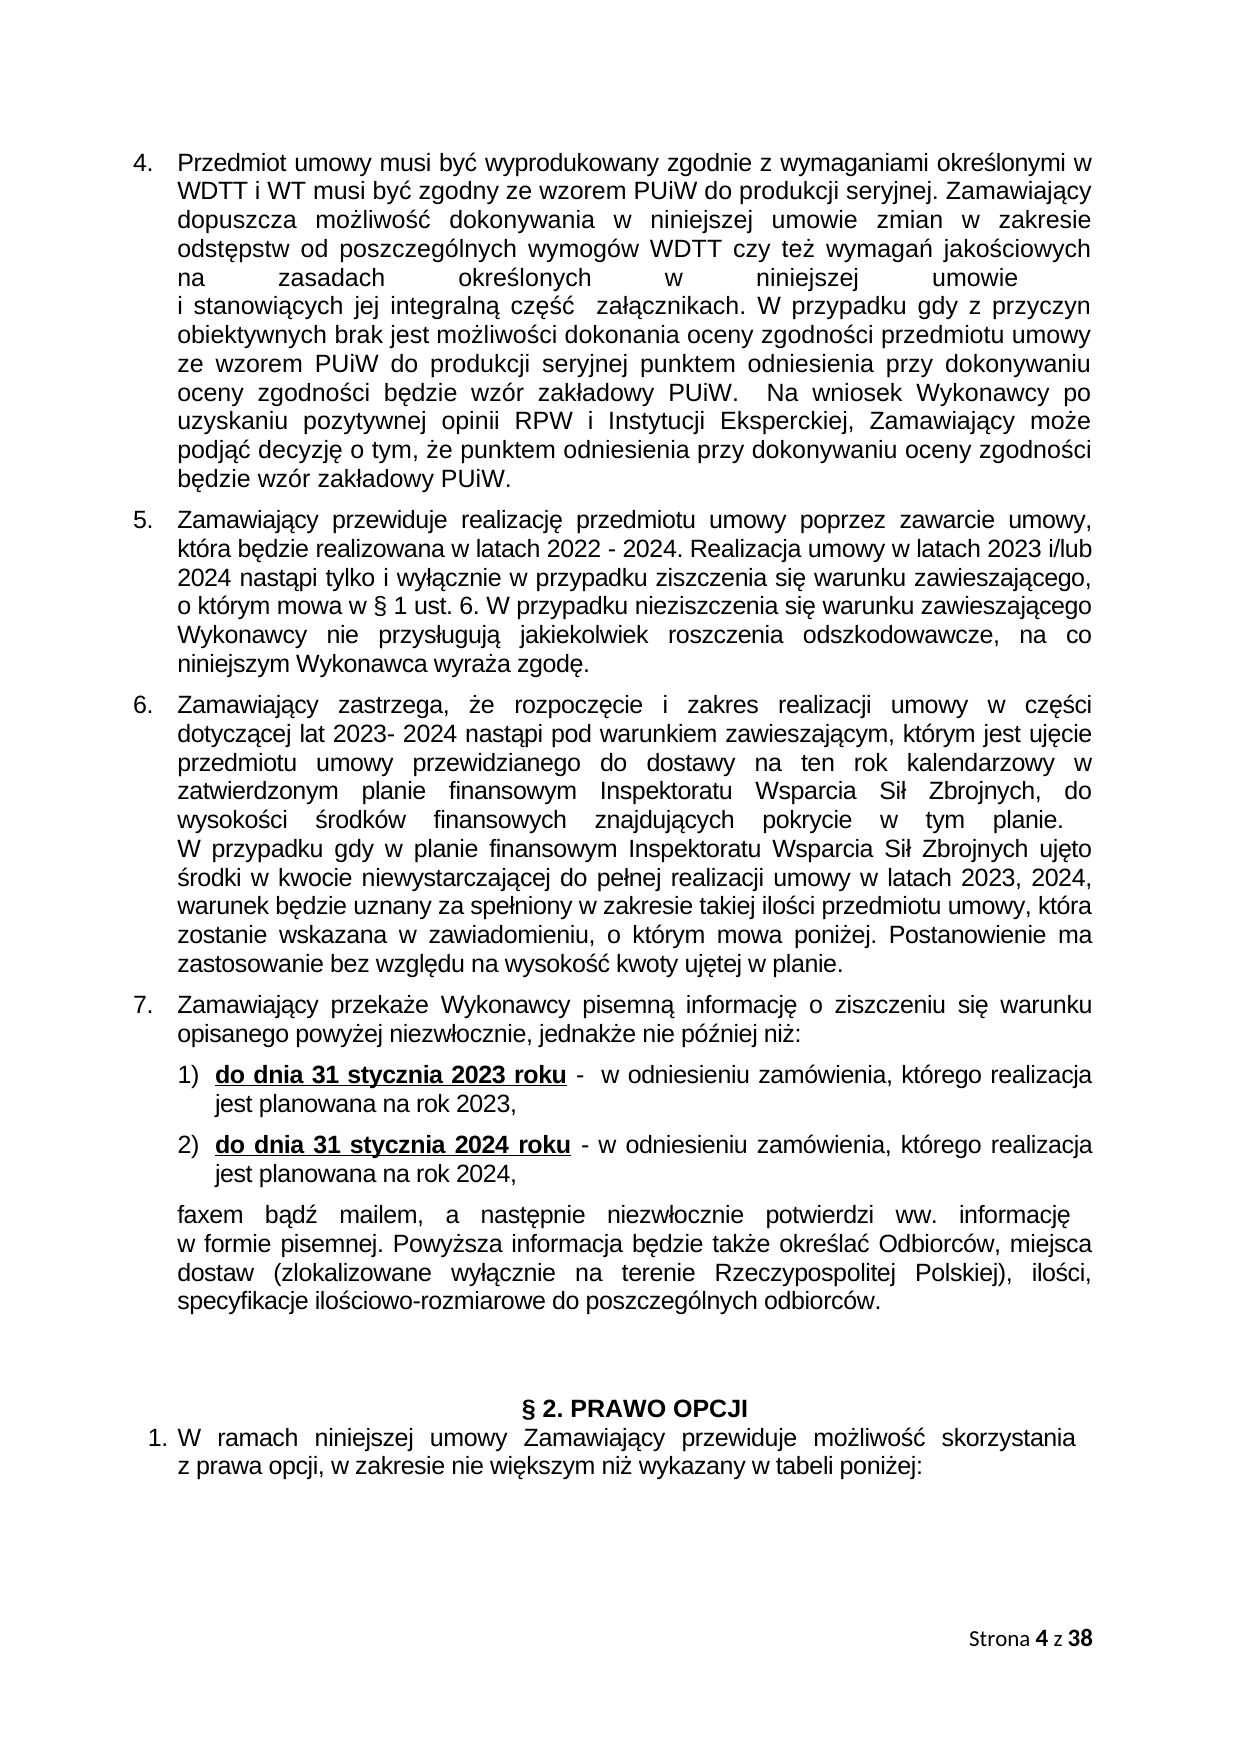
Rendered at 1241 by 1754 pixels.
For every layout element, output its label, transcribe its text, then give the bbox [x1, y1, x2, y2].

list Zamawiający przewiduje realizację przedmiotu umowy poprzez zawarcie umowy, która będzie realizowana w latach 2022 - 2024. Realizacja umowy w latach 2023 i/lub 2024 nastąpi tylko i wyłącznie w przypadku ziszczenia się warunku zawieszającego, o którym mowa w § 1 ust. 6. W przypadku nieziszczenia się warunku zawieszającego Wykonawcy nie przysługują jakiekolwiek roszczenia odszkodowawcze, na co niniejszym Wykonawca wyraża zgodę. [133, 505, 1093, 678]
list do dnia 31 stycznia 2023 roku - w odniesieniu zamówienia, którego realizacja jest planowana na rok 2023, [177, 1060, 1093, 1118]
list Przedmiot umowy musi być wyprodukowany zgodnie z wymaganiami określonymi w WDTT i WT musi być zgodny ze wzorem PUiW do produkcji seryjnej. Zamawiający dopuszcza możliwość dokonywania w niniejszej umowie zmian w zakresie odstępstw od poszczególnych wymogów WDTT czy też wymagań jakościowych na zasadach określonych w niniejszej umowie i stanowiących jej integralną część załącznikach. W przypadku gdy z przyczyn obiektywnych brak jest możliwości dokonania oceny zgodności przedmiotu umowy ze wzorem PUiW do produkcji seryjnej punktem odniesienia przy dokonywaniu oceny zgodności będzie wzór zakładowy PUiW. Na wniosek Wykonawcy po uzyskaniu pozytywnej opinii RPW i Instytucji Eksperckiej, Zamawiający może podjąć decyzję o tym, że punktem odniesienia przy dokonywaniu oceny zgodności będzie wzór zakładowy PUiW. [133, 148, 1093, 493]
list W ramach niniejszej umowy Zamawiający przewiduje możliwość skorzystania z prawa opcji, w zakresie nie większym niż wykazany w tabeli poniżej: [148, 1423, 1093, 1480]
list Zamawiający zastrzega, że rozpoczęcie i zakres realizacji umowy w części dotyczącej lat 2023- 2024 nastąpi pod warunkiem zawieszającym, którym jest ujęcie przedmiotu umowy przewidzianego do dostawy na ten rok kalendarzowy w zatwierdzonym planie finansowym Inspektoratu Wsparcia Sił Zbrojnych, do wysokości środków finansowych znajdujących pokrycie w tym planie. W przypadku gdy w planie finansowym Inspektoratu Wsparcia Sił Zbrojnych ujęto środki w kwocie niewystarczającej do pełnej realizacji umowy w latach 2023, 2024, warunek będzie uznany za spełniony w zakresie takiej ilości przedmiotu umowy, która zostanie wskazana w zawiadomieniu, o którym mowa poniżej. Postanowienie ma zastosowanie bez względu na wysokość kwoty ujętej w planie. [133, 690, 1093, 978]
text § 2. PRAWO OPCJI [177, 1394, 1093, 1423]
list do dnia 31 stycznia 2024 roku - w odniesieniu zamówienia, którego realizacja jest planowana na rok 2024, [177, 1130, 1093, 1188]
list Zamawiający przekaże Wykonawcy pisemną informację o ziszczeniu się warunku opisanego powyżej niezwłocznie, jednakże nie później niż: [133, 990, 1093, 1048]
text faxem bądź mailem, a następnie niezwłocznie potwierdzi ww. informację w formie pisemnej. Powyższa informacja będzie także określać Odbiorców, miejsca dostaw (zlokalizowane wyłącznie na terenie Rzeczypospolitej Polskiej), ilości, specyfikacje ilościowo-rozmiarowe do poszczególnych odbiorców. [177, 1200, 1093, 1315]
